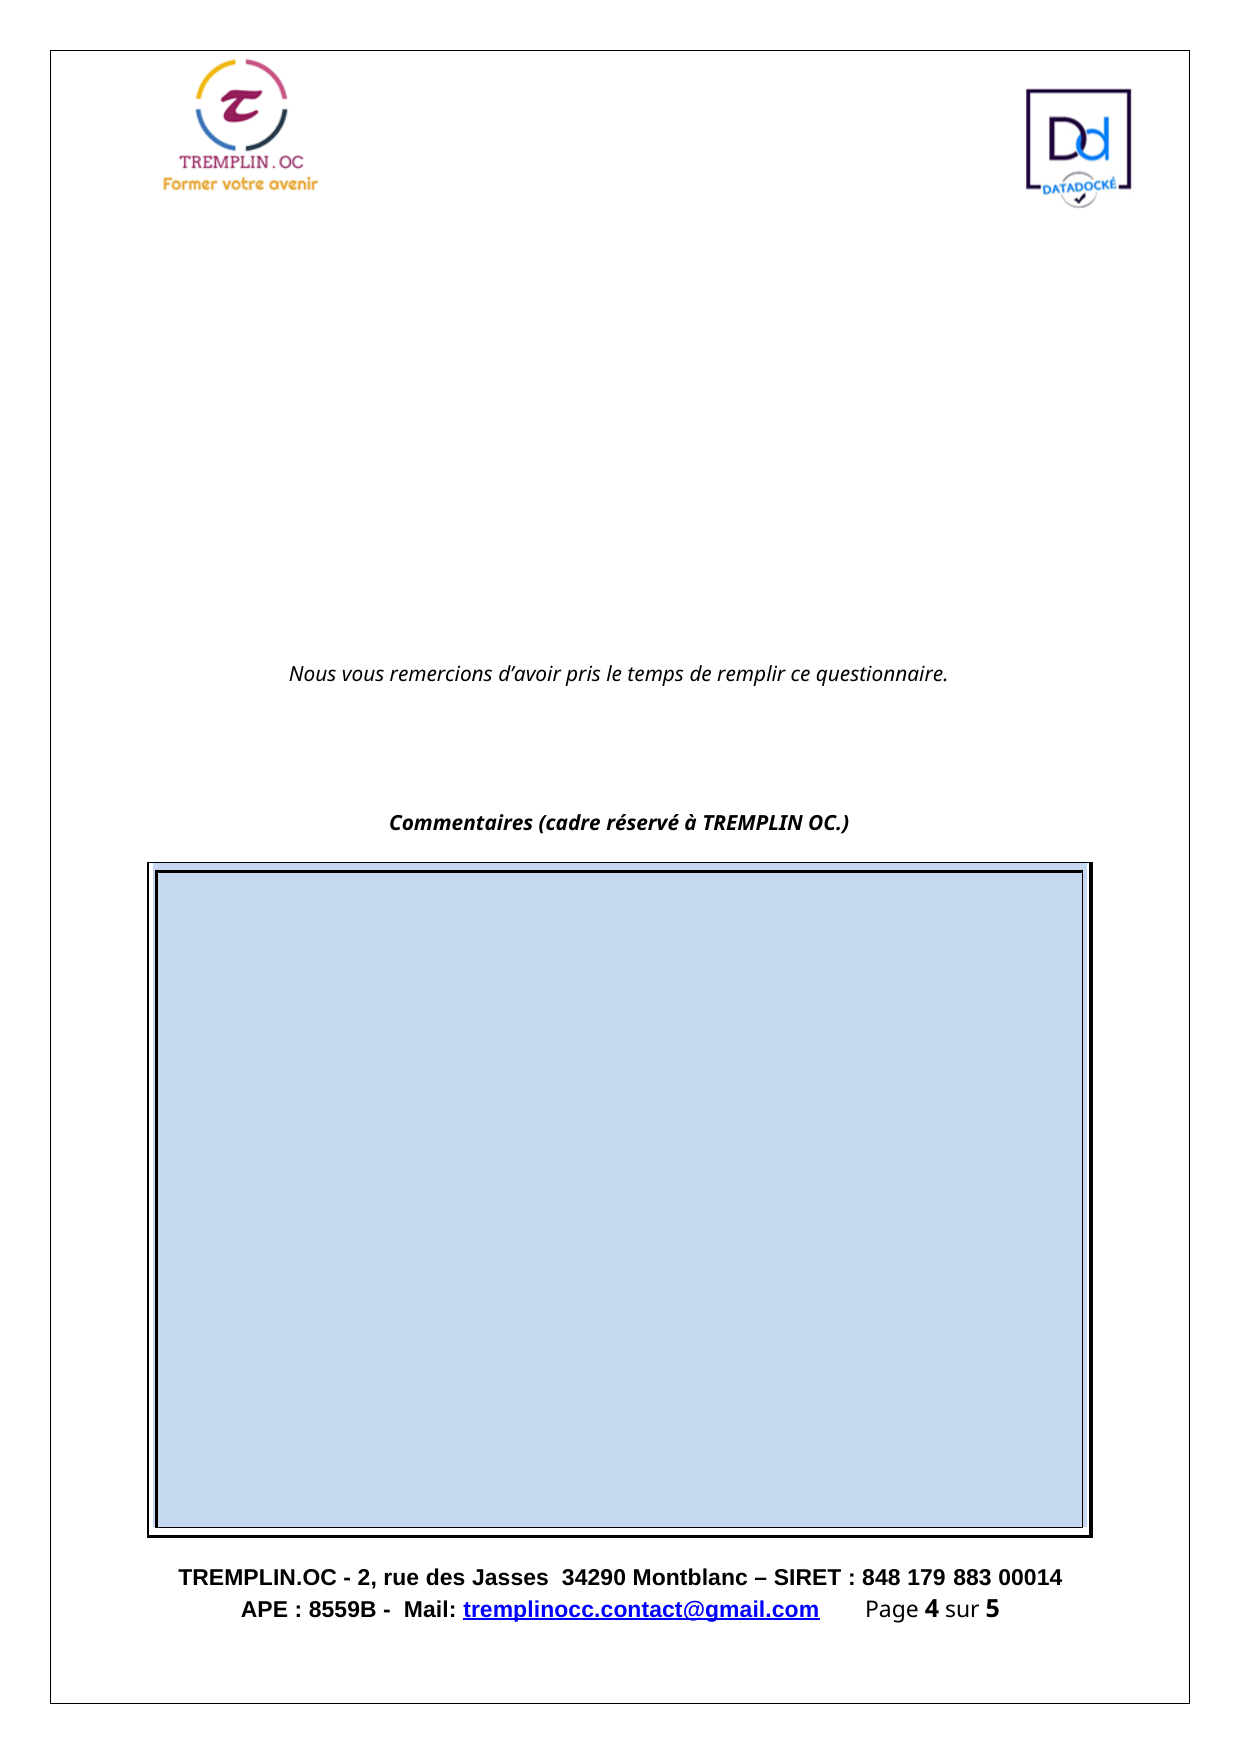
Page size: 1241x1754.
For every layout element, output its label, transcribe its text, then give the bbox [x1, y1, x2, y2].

table_header [153, 863, 1087, 1527]
picture [1013, 81, 1144, 216]
text Nous vous remercions d’avoir pris le temps de remplir ce questionnaire. [147, 659, 1093, 687]
picture [108, 55, 374, 216]
text Commentaires (cadre réservé à TREMPLIN OC.) [147, 808, 1093, 837]
